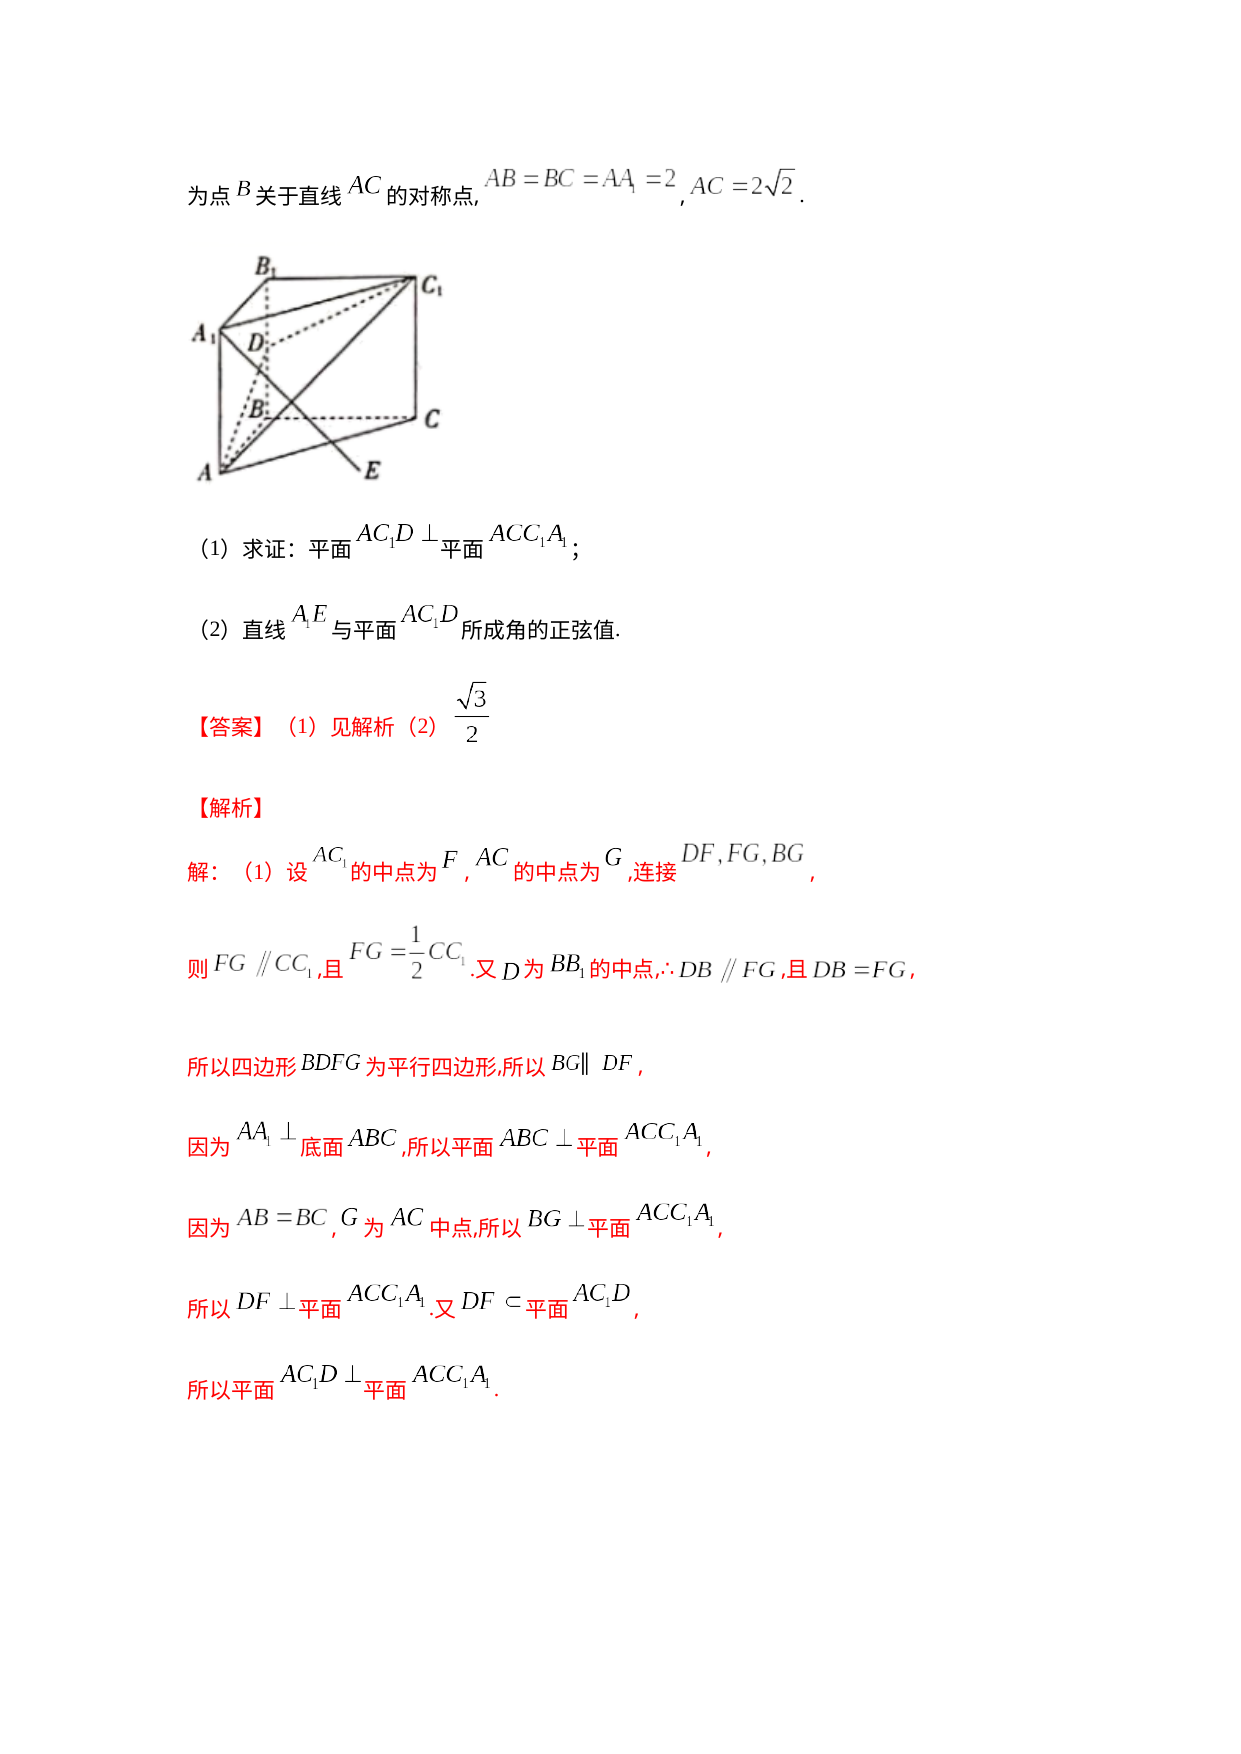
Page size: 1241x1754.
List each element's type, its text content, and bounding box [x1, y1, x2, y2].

text （2）直线与平面所成角的正弦值. [187, 596, 1053, 661]
text 因为,为中点,所以平面, [187, 1194, 1053, 1259]
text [187, 162, 1053, 227]
text 所以平面.又平面, [187, 1275, 1053, 1340]
text 所以四边形为平行四边形,所以, [187, 1033, 1053, 1098]
text （1）求证：平面平面； [187, 515, 1053, 580]
text 因为底面,所以平面平面, [187, 1114, 1053, 1179]
text 【答案】（1）见解析（2） [187, 677, 1053, 774]
text 则,且.又为的中点,∴,且, [187, 919, 1053, 1017]
text 解：（1）设的中点为,的中点为,连接, [187, 839, 1053, 904]
text 【解析】 [187, 790, 1053, 823]
text 所以平面平面. [187, 1356, 1053, 1421]
picture [187, 242, 451, 498]
